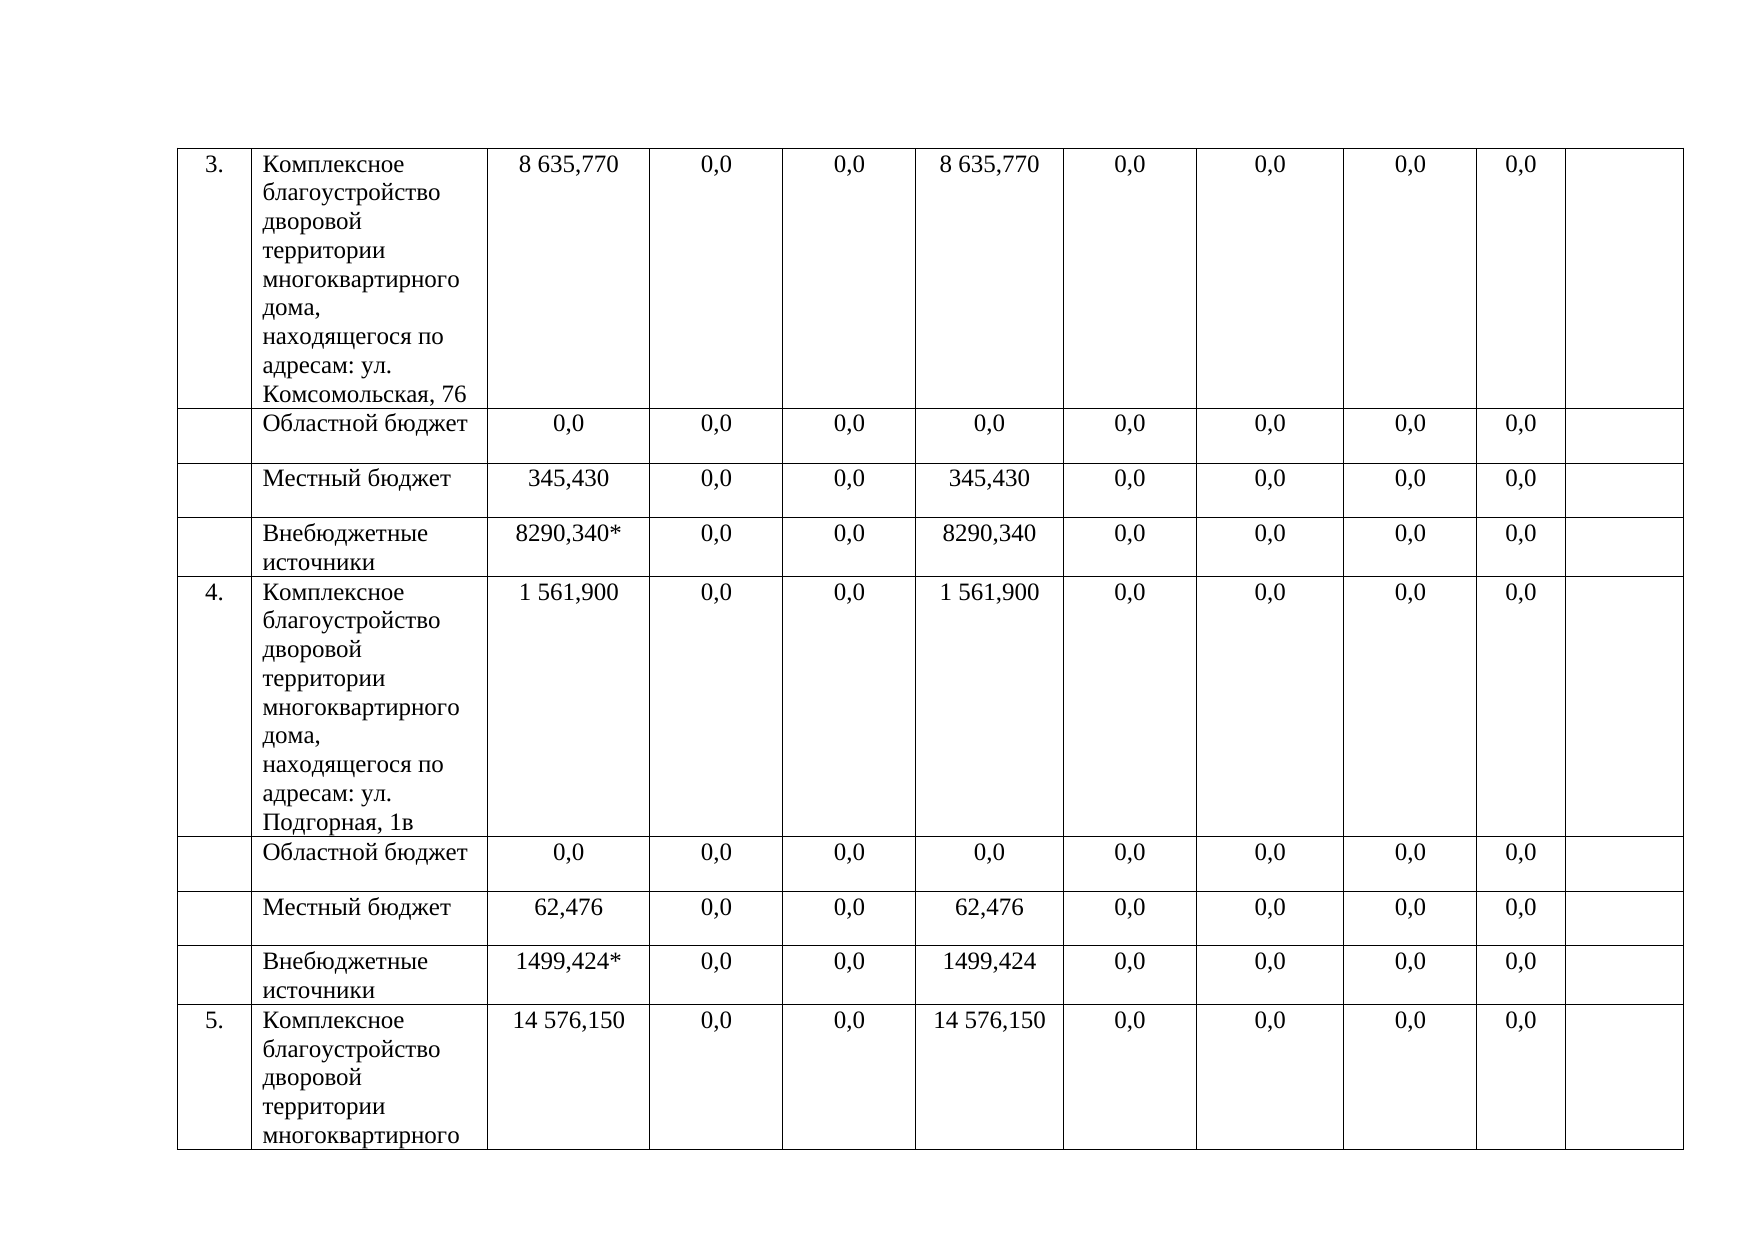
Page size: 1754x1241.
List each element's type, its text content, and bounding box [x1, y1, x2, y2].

table_cell 8 635,770 [916, 149, 1063, 407]
table_cell 0,0 [916, 409, 1063, 462]
table_cell 0,0 [650, 577, 782, 836]
table_cell 1499,424 [916, 946, 1063, 1004]
table_cell 0,0 [1344, 409, 1476, 462]
table_cell 0,0 [1197, 946, 1343, 1004]
table_cell 0,0 [783, 1005, 915, 1149]
table_cell 0,0 [783, 518, 915, 576]
table_cell [1566, 1005, 1683, 1149]
table_cell 14 576,150 [488, 1005, 649, 1149]
table_cell 0,0 [1477, 149, 1565, 407]
table_cell 0,0 [1064, 837, 1196, 891]
table_cell 8290,340 [916, 518, 1063, 576]
table_cell [178, 464, 251, 517]
table_cell 0,0 [1477, 464, 1565, 517]
table_cell 0,0 [650, 837, 782, 891]
table_cell 0,0 [783, 149, 915, 407]
table_cell Областной бюджет [252, 837, 487, 891]
table_cell [1566, 149, 1683, 407]
table_cell 0,0 [783, 837, 915, 891]
table_cell 0,0 [1197, 1005, 1343, 1149]
table_cell 0,0 [1064, 946, 1196, 1004]
table_cell 0,0 [1064, 409, 1196, 462]
table_cell 1499,424* [488, 946, 649, 1004]
table_cell 0,0 [1197, 518, 1343, 576]
table_cell 62,476 [488, 892, 649, 945]
table_cell 0,0 [1477, 946, 1565, 1004]
table_cell 0,0 [1477, 892, 1565, 945]
table_cell 0,0 [1344, 892, 1476, 945]
table_cell 0,0 [1064, 577, 1196, 836]
table_cell Внебюджетные источники [252, 518, 487, 576]
table_cell 0,0 [1344, 577, 1476, 836]
table_cell Комплексное благоустройство дворовой территории многоквартирного дома, находящегося по адресам: ул. Комсомольская, 76 [252, 149, 487, 407]
table_cell 0,0 [1344, 464, 1476, 517]
table_cell 0,0 [1477, 409, 1565, 462]
table_cell 14 576,150 [916, 1005, 1063, 1149]
table_cell [1566, 892, 1683, 945]
table_cell 62,476 [916, 892, 1063, 945]
table_cell 0,0 [650, 409, 782, 462]
table_cell [178, 892, 251, 945]
table_cell 5. [178, 1005, 251, 1149]
table_cell 0,0 [1064, 1005, 1196, 1149]
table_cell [252, 1005, 487, 1149]
table_cell 0,0 [783, 409, 915, 462]
table_cell 0,0 [1344, 1005, 1476, 1149]
table_cell Областной бюджет [252, 409, 487, 462]
table_cell 0,0 [1197, 149, 1343, 407]
table_cell Внебюджетные источники [252, 946, 487, 1004]
table_cell [178, 518, 251, 576]
table_cell 0,0 [1197, 577, 1343, 836]
table_cell 0,0 [783, 464, 915, 517]
table_cell 0,0 [1197, 409, 1343, 462]
table_cell 8 635,770 [488, 149, 649, 407]
table_cell [1566, 518, 1683, 576]
table_cell 0,0 [783, 946, 915, 1004]
table_cell 8290,340* [488, 518, 649, 576]
table_cell 0,0 [650, 946, 782, 1004]
table_cell 0,0 [650, 518, 782, 576]
table_cell 345,430 [488, 464, 649, 517]
table_cell 0,0 [1477, 577, 1565, 836]
table_cell [178, 409, 251, 462]
table_cell 3. [178, 149, 251, 407]
table_cell 0,0 [1477, 1005, 1565, 1149]
table_cell [178, 946, 251, 1004]
table_cell 0,0 [1477, 518, 1565, 576]
table_cell 0,0 [650, 1005, 782, 1149]
table_cell 0,0 [1477, 837, 1565, 891]
table_cell 1 561,900 [916, 577, 1063, 836]
table_cell [1566, 577, 1683, 836]
table_cell 0,0 [1197, 464, 1343, 517]
table_cell 345,430 [916, 464, 1063, 517]
table_cell 0,0 [1064, 464, 1196, 517]
table_cell 0,0 [488, 837, 649, 891]
table_cell 0,0 [783, 577, 915, 836]
table_cell 0,0 [1197, 892, 1343, 945]
table_cell 0,0 [1197, 837, 1343, 891]
table_cell 4. [178, 577, 251, 836]
table_cell 0,0 [1344, 837, 1476, 891]
table_cell 0,0 [1064, 149, 1196, 407]
table_cell Местный бюджет [252, 464, 487, 517]
table_cell [1566, 946, 1683, 1004]
table_cell Местный бюджет [252, 892, 487, 945]
table_cell [1566, 837, 1683, 891]
table_cell 0,0 [1064, 892, 1196, 945]
table_cell [1566, 464, 1683, 517]
table_cell Комплексное благоустройство дворовой территории многоквартирного дома, находящегося по адресам: ул. Подгорная, 1в [252, 577, 487, 836]
table_cell 0,0 [650, 892, 782, 945]
table_cell [1566, 409, 1683, 462]
table_cell 0,0 [783, 892, 915, 945]
table_cell 0,0 [1344, 518, 1476, 576]
table_cell 0,0 [1064, 518, 1196, 576]
table_cell 0,0 [650, 464, 782, 517]
table_cell [178, 837, 251, 891]
table_cell 0,0 [650, 149, 782, 407]
table_cell 1 561,900 [488, 577, 649, 836]
table_cell 0,0 [1344, 946, 1476, 1004]
table_cell 0,0 [488, 409, 649, 462]
table_cell 0,0 [916, 837, 1063, 891]
table_cell 0,0 [1344, 149, 1476, 407]
